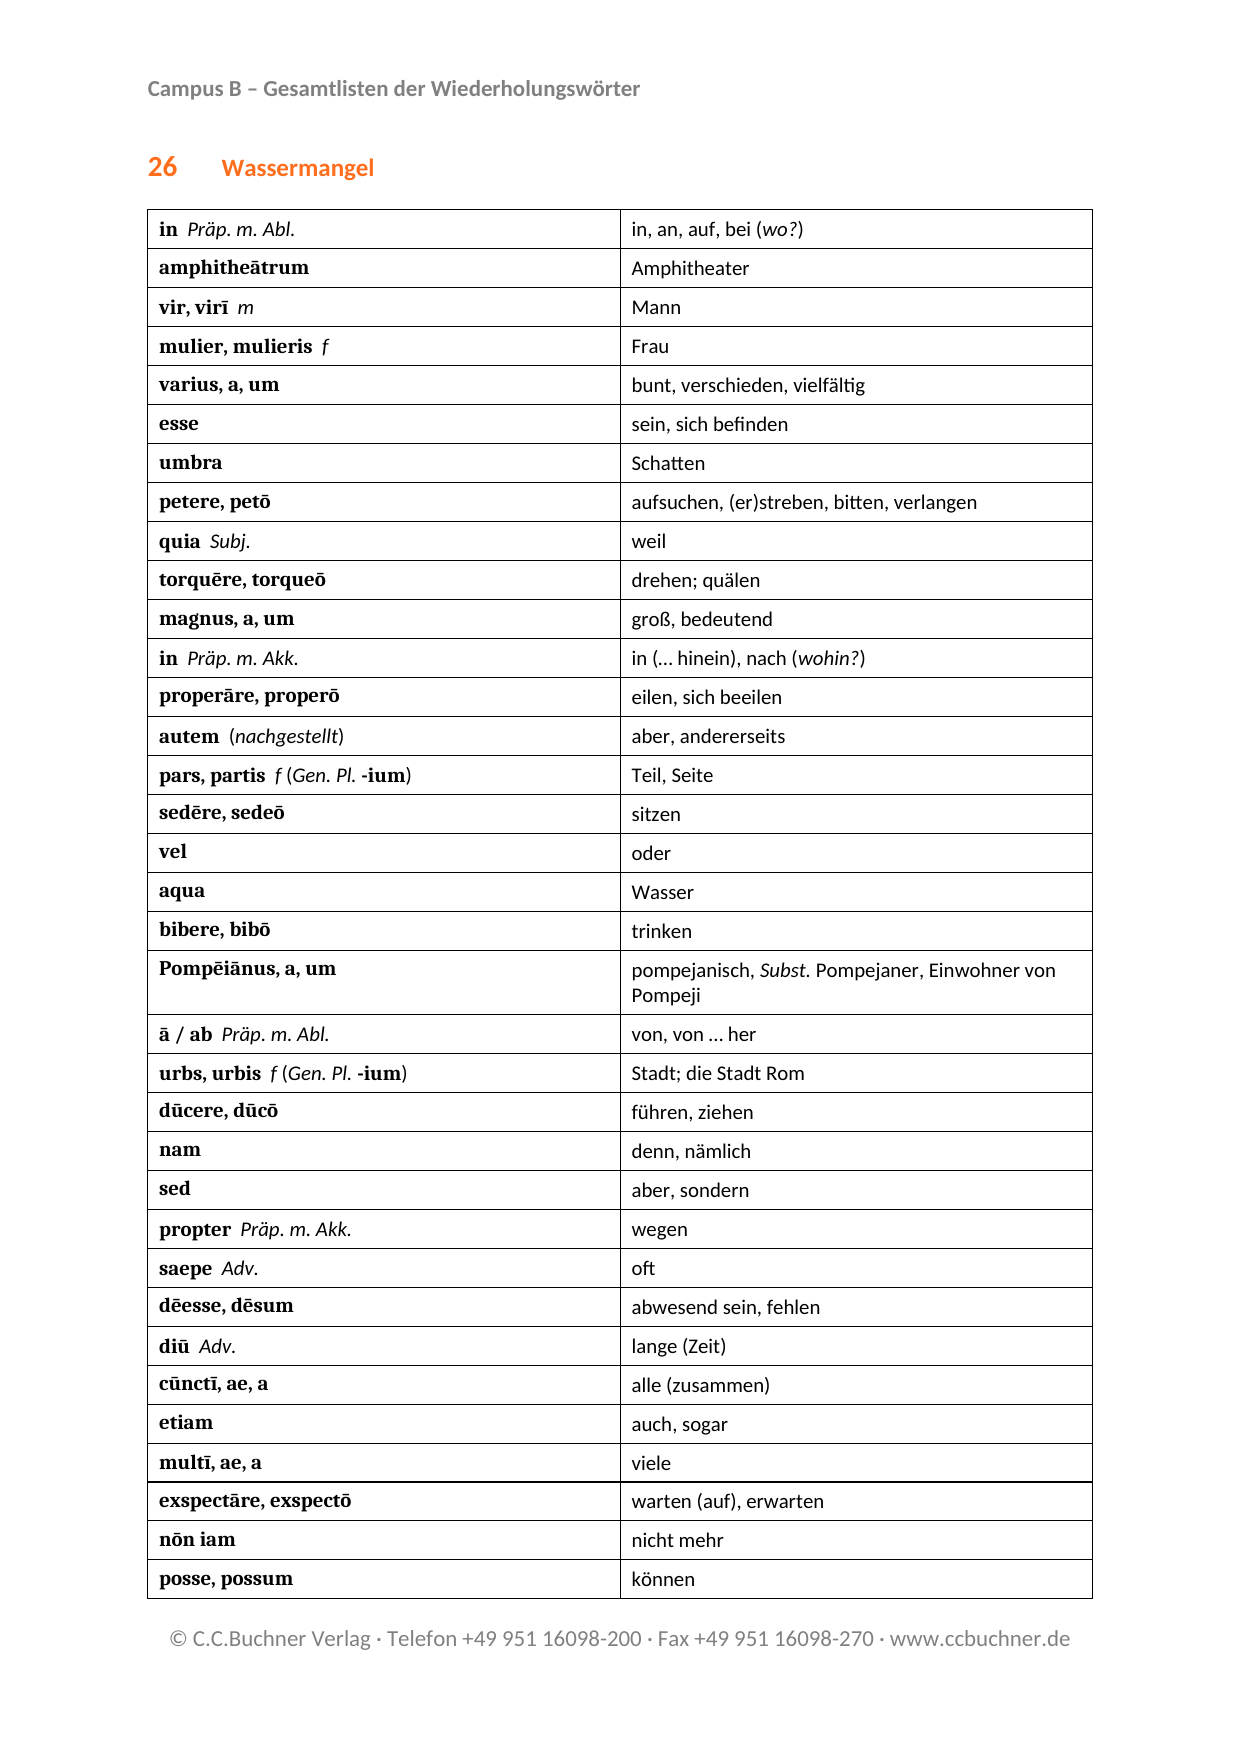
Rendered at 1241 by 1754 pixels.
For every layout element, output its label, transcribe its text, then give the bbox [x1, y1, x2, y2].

table_cell vel [148, 834, 620, 872]
table_cell propter Präp. m. Akk. [148, 1210, 620, 1248]
table_cell aufsuchen, (er)streben, bitten, verlangen [621, 483, 1092, 521]
table_cell esse [148, 405, 620, 443]
table_cell multī, ae, a [148, 1444, 620, 1481]
table_cell amphitheātrum [148, 249, 620, 287]
table_cell sedēre, sedeō [148, 795, 620, 833]
table_cell pars, partis f (Gen. Pl. -ium) [148, 756, 620, 794]
table_cell nōn iam [148, 1521, 620, 1559]
table_cell lange (Zeit) [621, 1327, 1092, 1364]
table_cell warten (auf), erwarten [621, 1483, 1092, 1520]
table_cell quia Subj. [148, 522, 620, 560]
table_cell umbra [148, 444, 620, 482]
table_cell trinken [621, 912, 1092, 949]
text 26 Wassermangel [148, 148, 1093, 183]
table_header in, an, auf, bei (wo?) [621, 210, 1092, 248]
table_cell Frau [621, 327, 1092, 365]
table_cell alle (zusammen) [621, 1366, 1092, 1403]
table_cell können [621, 1560, 1092, 1598]
table_cell diū Adv. [148, 1327, 620, 1364]
table_cell Teil, Seite [621, 756, 1092, 794]
table_cell denn, nämlich [621, 1132, 1092, 1170]
table_cell Amphitheater [621, 249, 1092, 287]
table_cell posse, possum [148, 1560, 620, 1598]
table_cell aber, andererseits [621, 717, 1092, 755]
table_cell abwesend sein, fehlen [621, 1288, 1092, 1326]
table_cell aber, sondern [621, 1171, 1092, 1209]
table_cell wegen [621, 1210, 1092, 1248]
table_cell nicht mehr [621, 1521, 1092, 1559]
table_cell magnus, a, um [148, 600, 620, 638]
table_cell oder [621, 834, 1092, 872]
table_cell petere, petō [148, 483, 620, 521]
table_cell oft [621, 1249, 1092, 1287]
table_cell torquēre, torqueō [148, 561, 620, 599]
table_cell Mann [621, 288, 1092, 326]
table_cell exspectāre, exspectō [148, 1483, 620, 1520]
table_cell führen, ziehen [621, 1093, 1092, 1131]
table_cell sein, sich befinden [621, 405, 1092, 443]
table_cell aqua [148, 873, 620, 911]
table_cell dūcere, dūcō [148, 1093, 620, 1131]
table_cell cūnctī, ae, a [148, 1366, 620, 1403]
table_cell groß, bedeutend [621, 600, 1092, 638]
table_cell saepe Adv. [148, 1249, 620, 1287]
table_cell drehen; quälen [621, 561, 1092, 599]
table_cell vir, virī m [148, 288, 620, 326]
table_cell von, von … her [621, 1015, 1092, 1053]
table_cell nam [148, 1132, 620, 1170]
table_cell ā / ab Präp. m. Abl. [148, 1015, 620, 1053]
table_cell weil [621, 522, 1092, 560]
table_cell Wasser [621, 873, 1092, 911]
table_cell mulier, mulieris f [148, 327, 620, 365]
table_cell pompejanisch, Subst. Pompejaner, Einwohner von Pompeji [621, 951, 1092, 1014]
table_cell viele [621, 1444, 1092, 1481]
table_header in Präp. m. Abl. [148, 210, 620, 248]
table_cell varius, a, um [148, 366, 620, 404]
table_cell Schatten [621, 444, 1092, 482]
table_cell eilen, sich beeilen [621, 678, 1092, 716]
table_cell in (… hinein), nach (wohin?) [621, 639, 1092, 677]
table_cell urbs, urbis f (Gen. Pl. -ium) [148, 1054, 620, 1092]
table_cell etiam [148, 1405, 620, 1442]
table_cell properāre, properō [148, 678, 620, 716]
table_cell Stadt; die Stadt Rom [621, 1054, 1092, 1092]
table_cell sed [148, 1171, 620, 1209]
table_cell dēesse, dēsum [148, 1288, 620, 1326]
table_cell Pompēiānus, a, um [148, 951, 620, 1014]
table_cell autem (nachgestellt) [148, 717, 620, 755]
table_cell in Präp. m. Akk. [148, 639, 620, 677]
table_cell auch, sogar [621, 1405, 1092, 1442]
table_cell bibere, bibō [148, 912, 620, 949]
table_cell bunt, verschieden, vielfältig [621, 366, 1092, 404]
table_cell sitzen [621, 795, 1092, 833]
